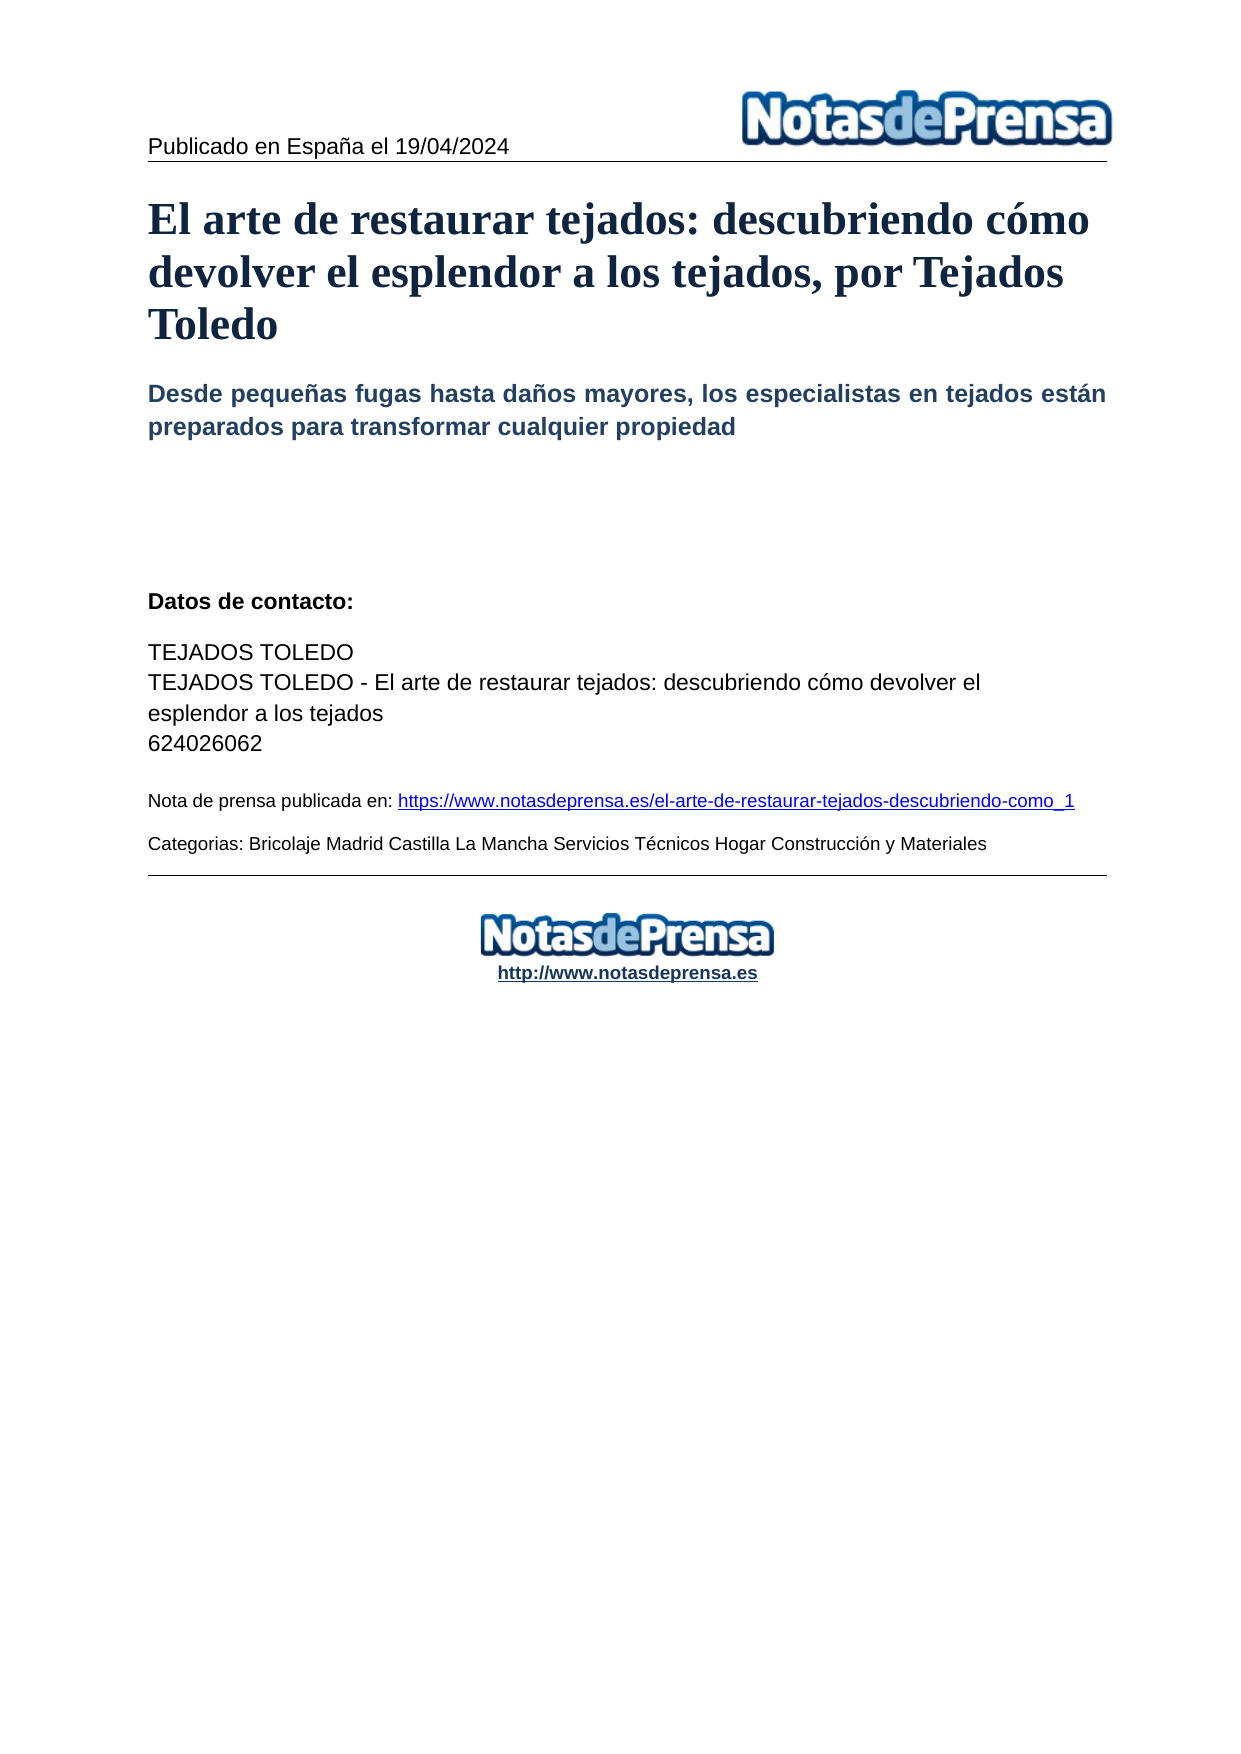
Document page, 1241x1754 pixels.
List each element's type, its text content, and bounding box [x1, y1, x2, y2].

text Datos de contacto: [148, 588, 1107, 614]
text Publicado en España el 19/04/2024 [148, 133, 1107, 161]
text TEJADOS TOLEDO [148, 639, 1063, 666]
text Categorias: Bricolaje Madrid Castilla La Mancha Servicios Técnicos Hogar Construcción y Materiales [148, 833, 1107, 854]
picture [480, 912, 775, 958]
text TEJADOS TOLEDO - El arte de restaurar tejados: descubriendo cómo devolver el esplendor a los tejados [148, 669, 1063, 726]
text Nota de prensa publicada en: https://www.notasdeprensa.es/el-arte-de-restaurar-tejados-descubriendo-como_1 [148, 790, 1107, 812]
subtitle Desde pequeñas fugas hasta daños mayores, los especialistas en tejados están preparados para transformar cualquier propiedad [148, 379, 1107, 441]
text 624026062 [148, 730, 1063, 756]
picture [742, 90, 1113, 148]
text http://www.notasdeprensa.es [148, 962, 1107, 984]
subtitle El arte de restaurar tejados: descubriendo cómo devolver el esplendor a los tejados, por Tejados Toledo [148, 192, 1107, 350]
